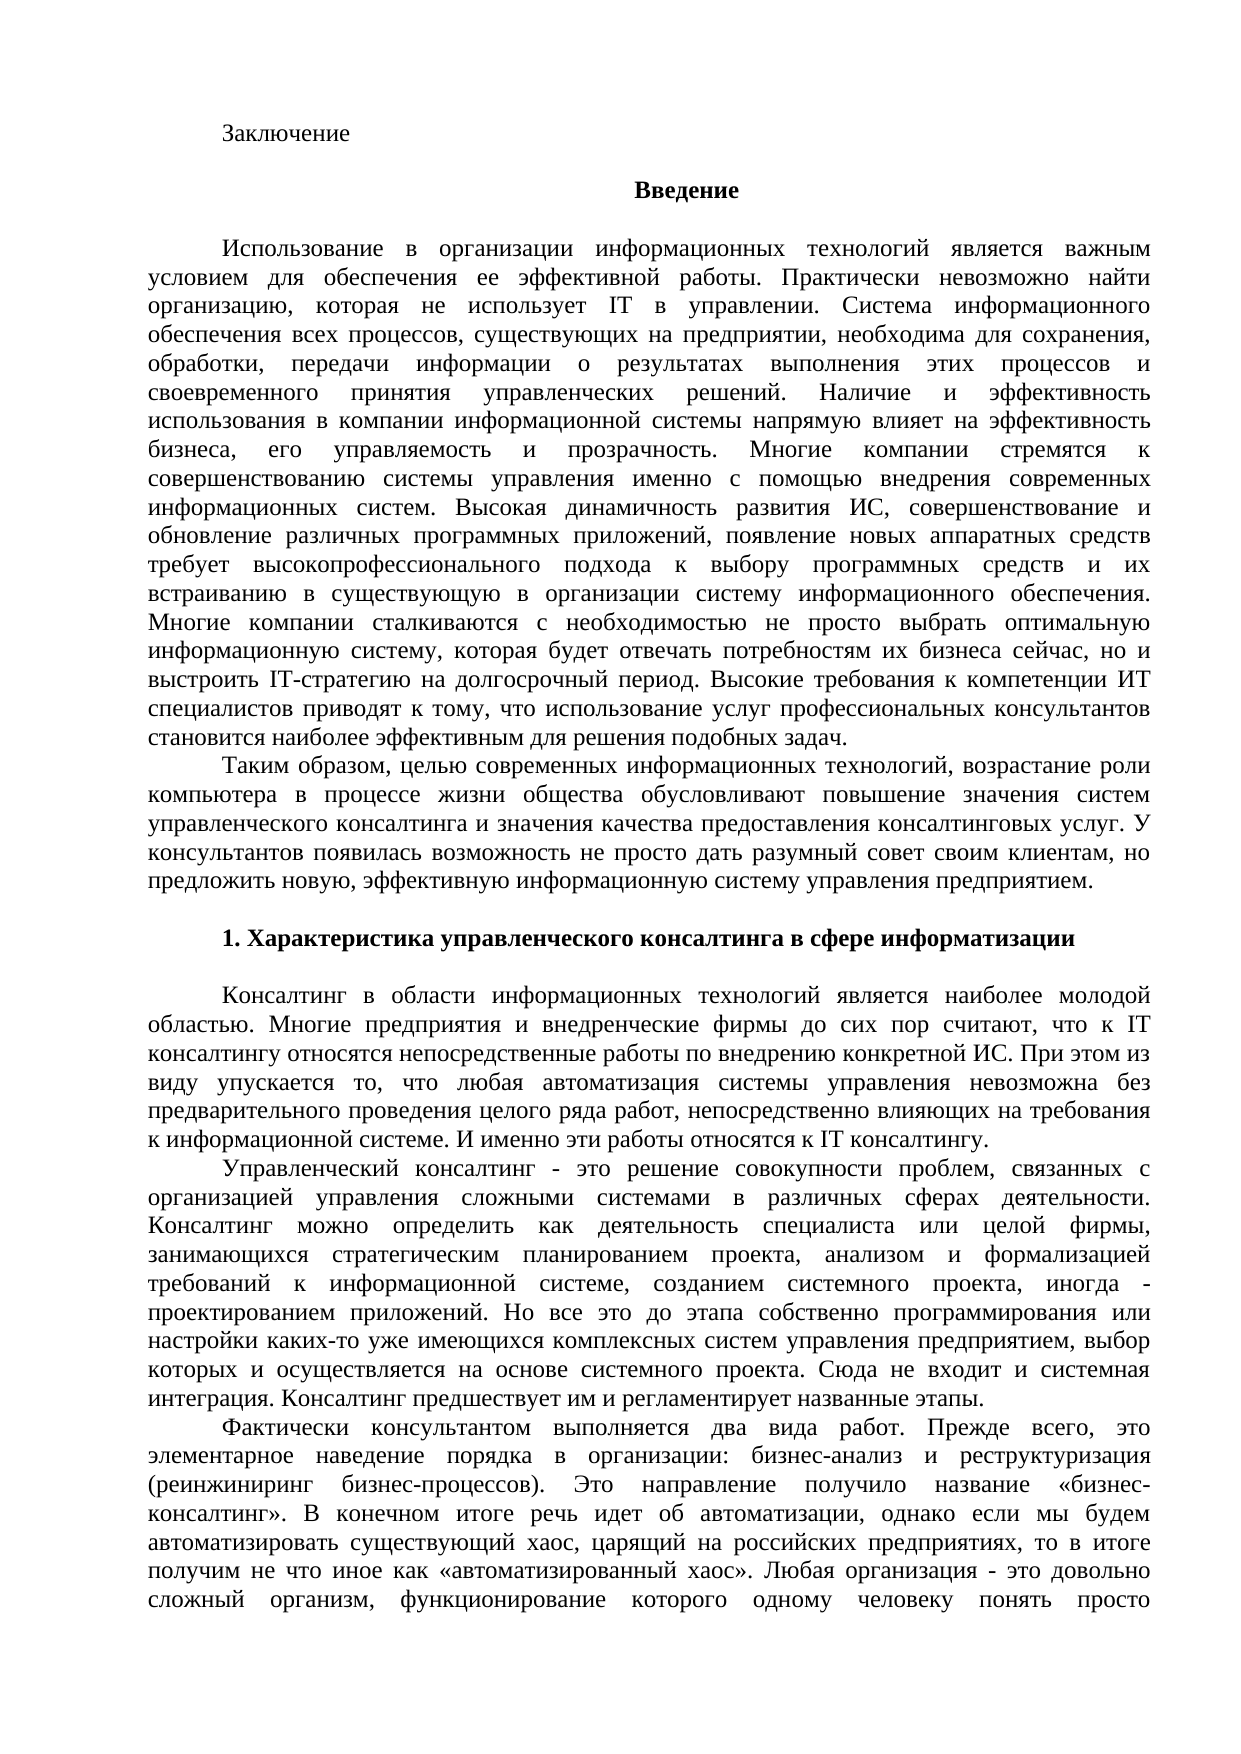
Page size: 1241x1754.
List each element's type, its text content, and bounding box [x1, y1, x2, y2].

text Таким образом, целью современных информационных технологий, возрастание роли компьютера в процессе жизни общества обусловливают повышение значения систем управленческого консалтинга и значения качества предоставления консалтинговых услуг. У консультантов появилась возможность не просто дать разумный совет своим клиентам, но предложить новую, эффективную информационную систему управления предприятием. [148, 751, 1152, 894]
text 1. Характеристика управленческого консалтинга в сфере информатизации [148, 923, 1152, 952]
text Заключение [148, 118, 1152, 147]
text Введение [148, 176, 1152, 204]
text Консалтинг в области информационных технологий является наиболее молодой областью. Многие предприятия и внедренческие фирмы до сих пор считают, что к IT консалтингу относятся непосредственные работы по внедрению конкретной ИС. При этом из виду упускается то, что любая автоматизация системы управления невозможна без предварительного проведения целого ряда работ, непосредственно влияющих на требования к информационной системе. И именно эти работы относятся к IT консалтингу. [148, 981, 1152, 1153]
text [148, 1412, 1152, 1613]
text Использование в организации информационных технологий является важным условием для обеспечения ее эффективной работы. Практически невозможно найти организацию, которая не использует IT в управлении. Система информационного обеспечения всех процессов, существующих на предприятии, необходима для сохранения, обработки, передачи информации о результатах выполнения этих процессов и своевременного принятия управленческих решений. Наличие и эффективность использования в компании информационной системы напрямую влияет на эффективность бизнеса, его управляемость и прозрачность. Многие компании стремятся к совершенствованию системы управления именно с помощью внедрения современных информационных систем. Высокая динамичность развития ИС, совершенствование и обновление различных программных приложений, появление новых аппаратных средств требует высокопрофессионального подхода к выбору программных средств и их встраиванию в существующую в организации систему информационного обеспечения. Многие компании сталкиваются с необходимостью не просто выбрать оптимальную информационную систему, которая будет отвечать потребностям их бизнеса сейчас, но и выстроить IT-стратегию на долгосрочный период. Высокие требования к компетенции ИТ специалистов приводят к тому, что использование услуг профессиональных консультантов становится наиболее эффективным для решения подобных задач. [148, 233, 1152, 751]
text Управленческий консалтинг - это решение совокупности проблем, связанных с организацией управления сложными системами в различных сферах деятельности. Консалтинг можно определить как деятельность специалиста или целой фирмы, занимающихся стратегическим планированием проекта, анализом и формализацией требований к информационной системе, созданием системного проекта, иногда - проектированием приложений. Но все это до этапа собственно программирования или настройки каких-то уже имеющихся комплексных систем управления предприятием, выбор которых и осуществляется на основе системного проекта. Сюда не входит и системная интеграция. Консалтинг предшествует им и регламентирует названные этапы. [148, 1153, 1152, 1412]
